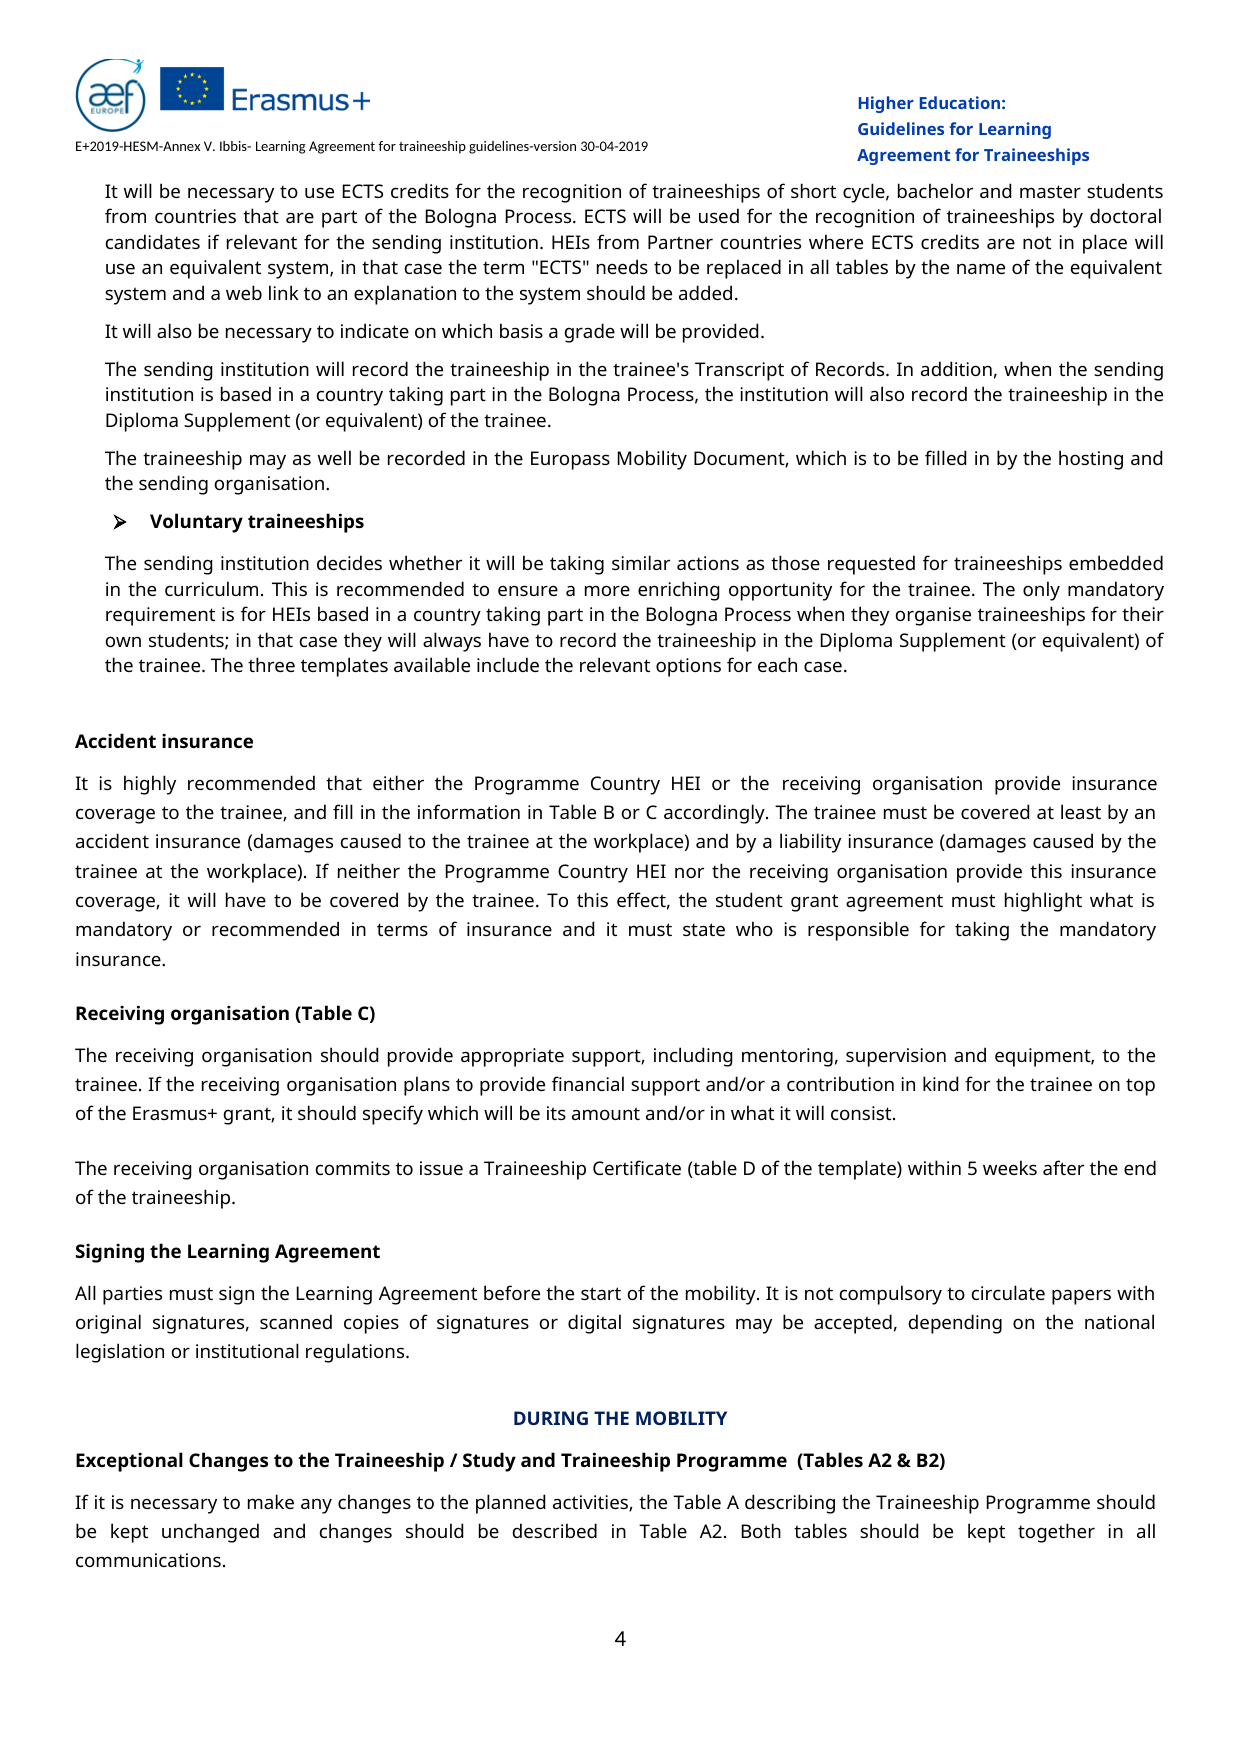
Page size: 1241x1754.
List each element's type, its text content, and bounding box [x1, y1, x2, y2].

text It is highly recommended that either the Programme Country HEI or the receiving organisation provide insurance coverage to the trainee, and fill in the information in Table B or C accordingly. The trainee must be covered at least by an accident insurance (damages caused to the trainee at the workplace) and by a liability insurance (damages caused by the trainee at the workplace). If neither the Programme Country HEI nor the receiving organisation provide this insurance coverage, it will have to be covered by the trainee. To this effect, the student grant agreement must highlight what is mandatory or recommended in terms of insurance and it must state who is responsible for taking the mandatory insurance. [75, 770, 1158, 971]
text Exceptional Changes to the Traineeship / Study and Traineeship Programme (Tables A2 & B2) [75, 1447, 1158, 1473]
text Receiving organisation (Table C) [75, 1000, 1158, 1026]
picture [160, 67, 371, 111]
text DURING THE MOBILITY [16, 1405, 1224, 1431]
text The sending institution will record the traineeship in the trainee's Transcript of Records. In addition, when the sending institution is based in a country taking part in the Bologna Process, the institution will also record the traineeship in the Diploma Supplement (or equivalent) of the trainee. [104, 356, 1165, 433]
text The traineeship may as well be recorded in the Europass Mobility Document, which is to be filled in by the hosting and the sending organisation. [104, 445, 1165, 496]
list Voluntary traineeships [112, 509, 1158, 534]
text The receiving organisation should provide appropriate support, including mentoring, supervision and equipment, to the trainee. If the receiving organisation plans to provide financial support and/or a contribution in kind for the trainee on top of the Erasmus+ grant, it should specify which will be its amount and/or in what it will consist. [75, 1042, 1158, 1126]
text If it is necessary to make any changes to the planned activities, the Table A describing the Traineeship Programme should be kept unchanged and changes should be described in Table A2. Both tables should be kept together in all communications. [75, 1489, 1158, 1573]
text Accident insurance [75, 728, 1158, 754]
text The receiving organisation commits to issue a Traineeship Certificate (table D of the template) within 5 weeks after the end of the traineeship. [75, 1155, 1158, 1209]
text It will be necessary to use ECTS credits for the recognition of traineeships of short cycle, bachelor and master students from countries that are part of the Bologna Process. ECTS will be used for the recognition of traineeships by doctoral candidates if relevant for the sending institution. HEIs from Partner countries where ECTS credits are not in place will use an equivalent system, in that case the term "ECTS" needs to be replaced in all tables by the name of the equivalent system and a web link to an explanation to the system should be added. [104, 178, 1165, 306]
text It will also be necessary to indicate on which basis a grade will be provided. [104, 318, 1165, 343]
text Signing the Learning Agreement [75, 1238, 1158, 1264]
text All parties must sign the Learning Agreement before the start of the mobility. It is not compulsory to circulate papers with original signatures, scanned copies of signatures or digital signatures may be accepted, depending on the national legislation or institutional regulations. [75, 1280, 1158, 1364]
picture [75, 59, 147, 133]
text The sending institution decides whether it will be taking similar actions as those requested for traineeships embedded in the curriculum. This is recommended to ensure a more enriching opportunity for the trainee. The only mandatory requirement is for HEIs based in a country taking part in the Bologna Process when they organise traineeships for their own students; in that case they will always have to record the traineeship in the Diploma Supplement (or equivalent) of the trainee. The three templates available include the relevant options for each case. [104, 550, 1165, 678]
